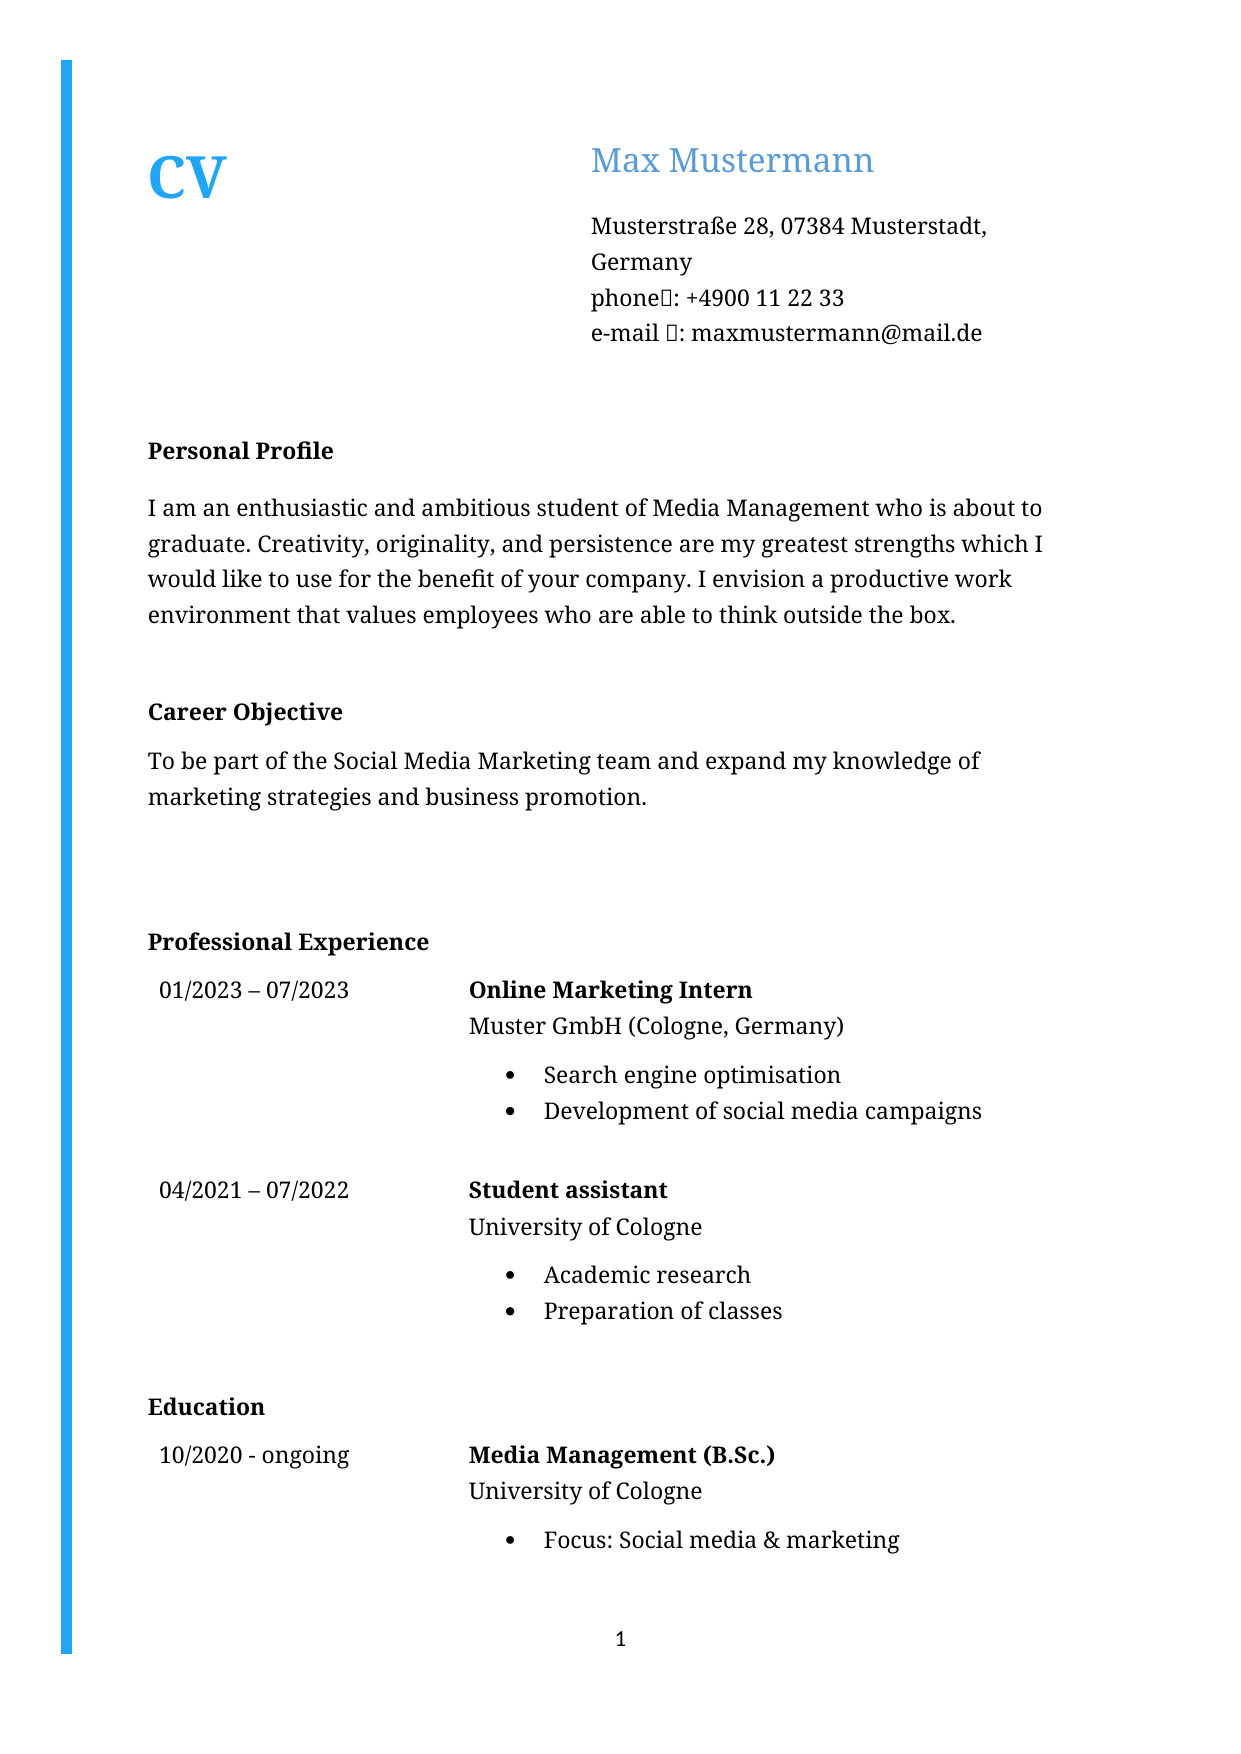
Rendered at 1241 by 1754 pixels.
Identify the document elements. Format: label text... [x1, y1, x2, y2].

table_header Online Marketing Intern Muster GmbH (Cologne, Germany) Search engine optimisation Development of social media campaigns [457, 974, 1092, 1174]
text To be part of the Social Media Marketing team and expand my knowledge of marketing strategies and business promotion. [148, 745, 1093, 812]
text I am an enthusiastic and ambitious student of Media Management who is about to graduate. Creativity, originality, and persistence are my greatest strengths which I would like to use for the benefit of your company. I envision a productive work environment that values employees who are able to think outside the box. [148, 492, 1093, 631]
table_header CV [136, 137, 579, 373]
table_cell 04/2021 – 07/2022 [148, 1175, 457, 1391]
table_header Max Mustermann Musterstraße 28, 07384 Musterstadt, Germany phone: +4900 11 22 33 e-mail : maxmustermann@mail.de [579, 137, 1080, 373]
text Education [148, 1391, 1093, 1422]
table_header 01/2023 – 07/2023 [148, 974, 457, 1174]
text Professional Experience [148, 926, 1093, 957]
table_header Media Management (B.Sc.) University of Cologne Focus: Social media & marketing [457, 1439, 1092, 1607]
text Personal Profile [148, 435, 1093, 466]
table_header 10/2020 - ongoing [148, 1439, 457, 1607]
text Career Objective [148, 696, 1093, 727]
table_cell Student assistant University of Cologne Academic research Preparation of classes [457, 1175, 1092, 1391]
